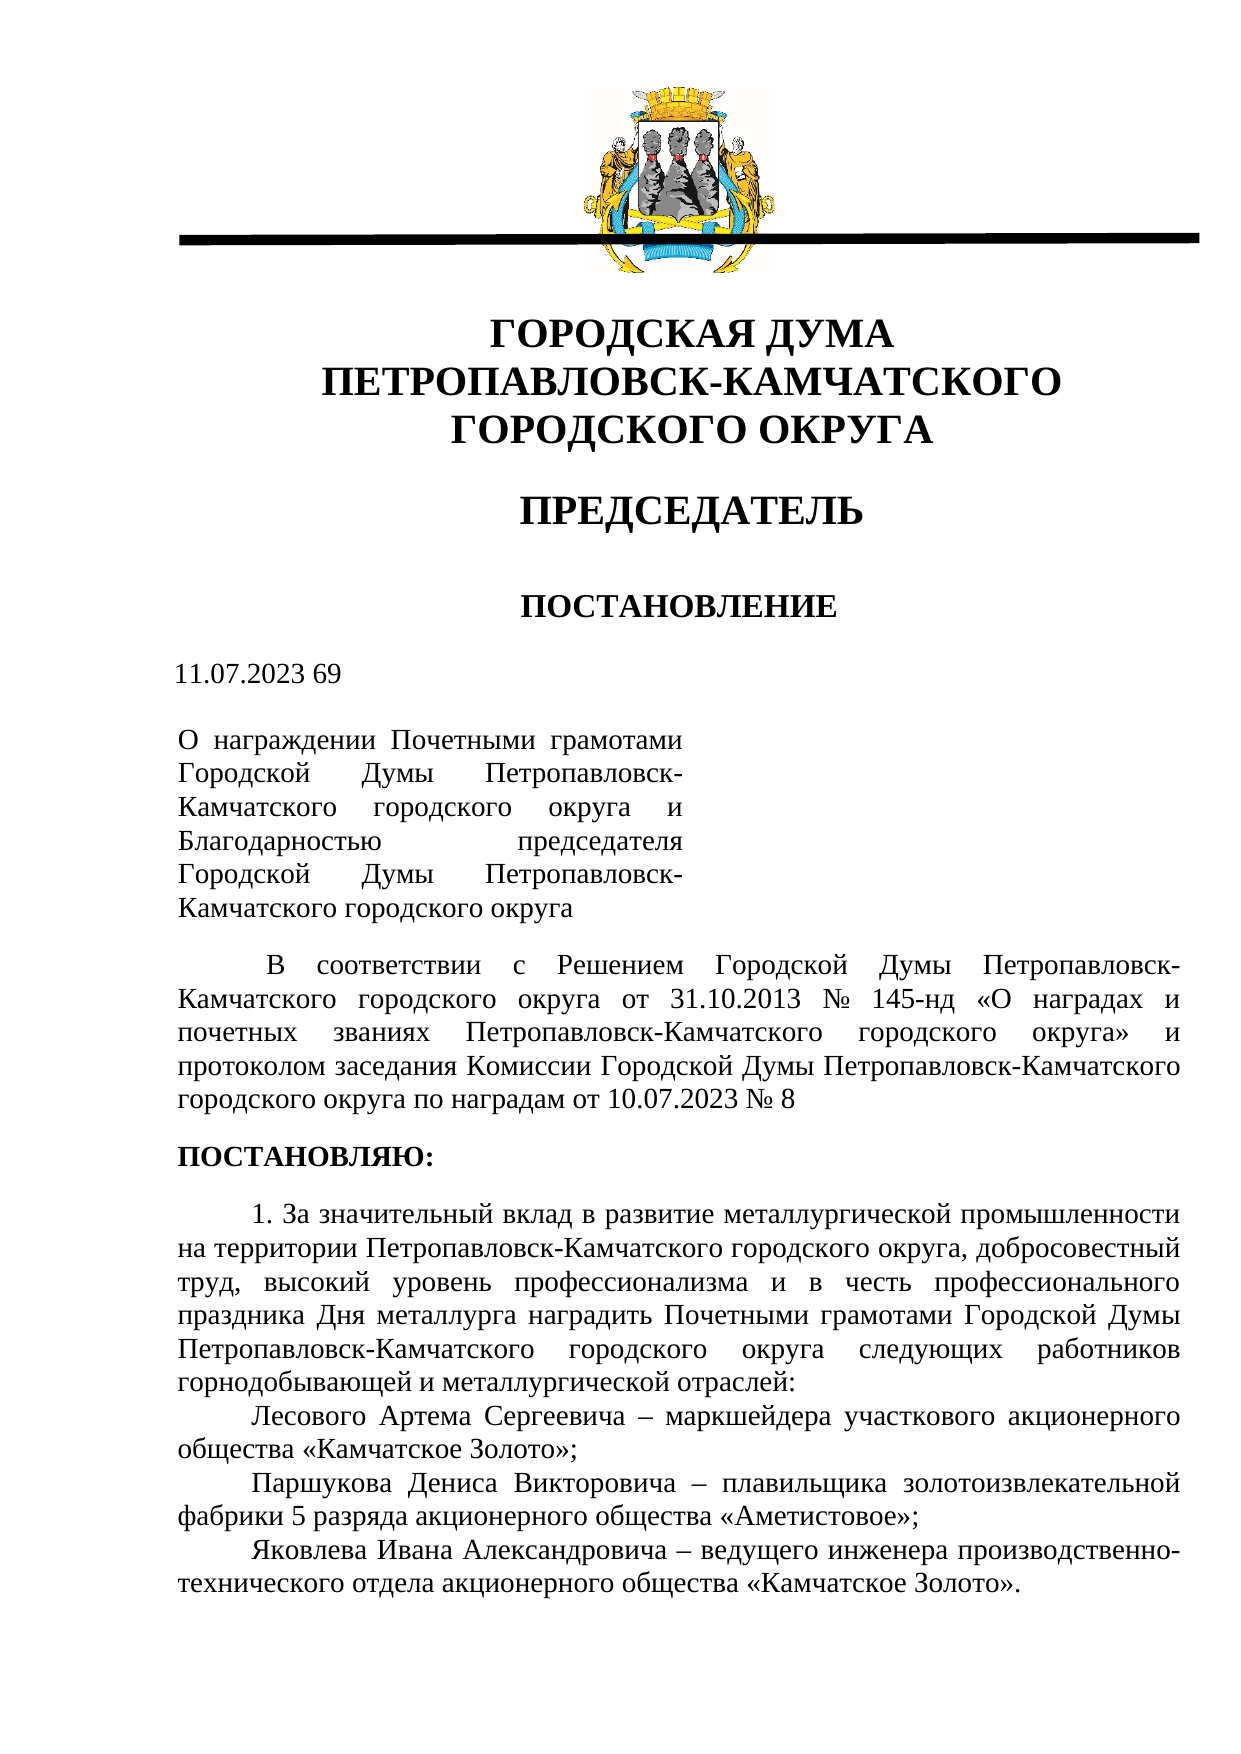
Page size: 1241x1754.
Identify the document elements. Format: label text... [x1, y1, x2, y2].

text Паршукова Дениса Викторовича – плавильщика золотоизвлекательной фабрики 5 разряда акционерного общества «Аметистовое»; [177, 1465, 1181, 1532]
text Лесового Артема Сергеевича – маркшейдера участкового акционерного общества «Камчатское Золото»; [177, 1398, 1181, 1465]
text ПОСТАНОВЛЕНИЕ [177, 586, 1181, 624]
text В соответствии с Решением Городской Думы Петропавловск-Камчатского городского округа от 31.10.2013 № 145-нд «О наградах и почетных званиях Петропавловск-Камчатского городского округа» и протоколом заседания Комиссии Городской Думы Петропавловск-Камчатского городского округа по наградам от 10.07.2023 № 8 [177, 947, 1181, 1115]
text Яковлева Ивана Александровича – ведущего инженера производственно-технического отдела акционерного общества «Камчатское Золото». [177, 1532, 1181, 1599]
picture [583, 245, 775, 273]
picture [583, 87, 775, 234]
table_header О награждении Почетными грамотами Городской Думы Петропавловск-Камчатского городского округа и Благодарностью председателя Городской Думы Петропавловск-Камчатского городского округа [163, 722, 694, 923]
text 1. За значительный вклад в развитие металлургической промышленности на территории Петропавловск-Камчатского городского округа, добросовестный труд, высокий уровень профессионализма и в честь профессионального праздника Дня металлурга наградить Почетными грамотами Городской Думы Петропавловск-Камчатского городского округа следующих работников горнодобывающей и металлургической отраслей: [177, 1197, 1181, 1398]
table_header 11.07.2023 69 [163, 649, 661, 698]
text ПОСТАНОВЛЯЮ: [177, 1139, 1181, 1173]
table_header ГОРОДСКАЯ ДУМА ПЕТРОПАВЛОВСК-КАМЧАТСКОГО ГОРОДСКОГО ОКРУГА ПРЕДСЕДАТЕЛЬ [177, 297, 1207, 552]
